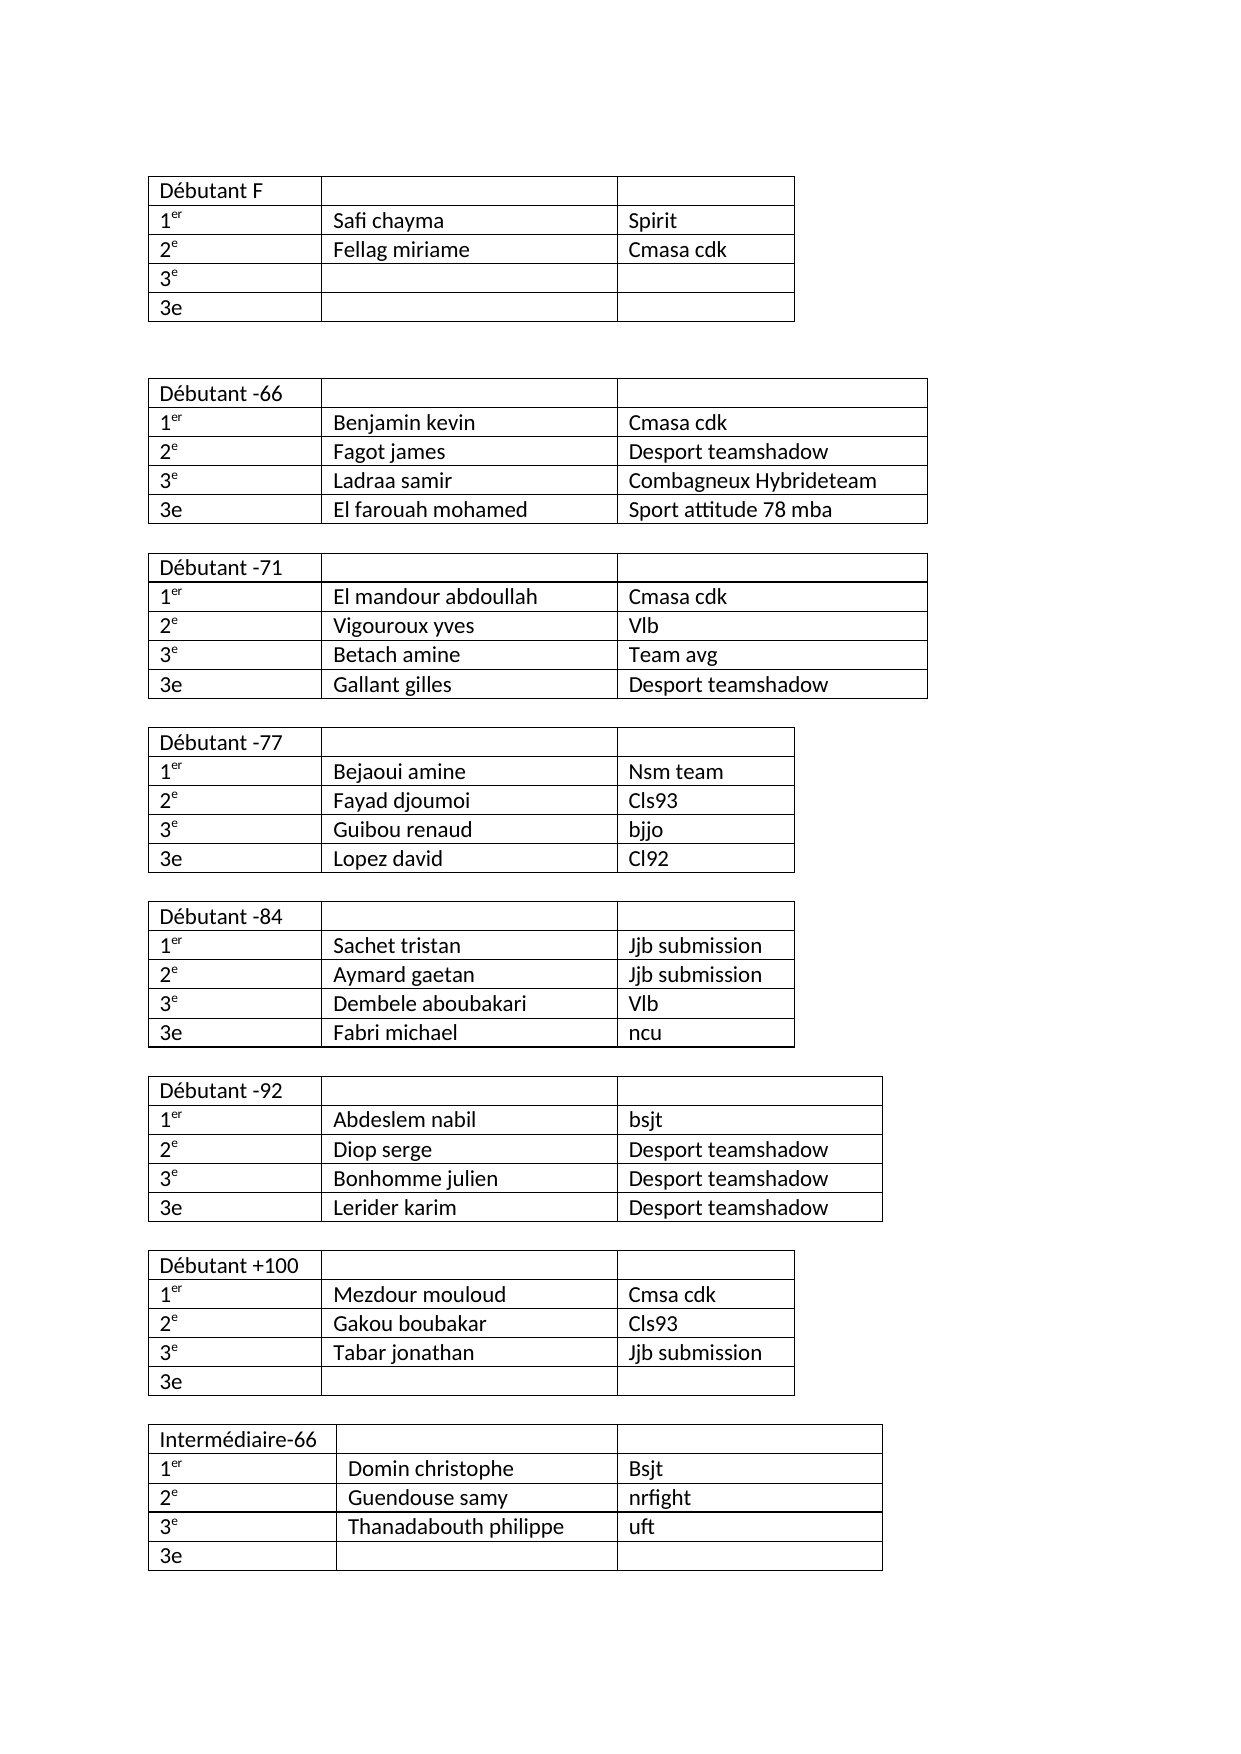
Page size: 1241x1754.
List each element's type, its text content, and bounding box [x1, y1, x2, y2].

table_cell 2e [149, 1484, 336, 1511]
table_header Débutant F [149, 177, 321, 205]
table_cell El farouah mohamed [322, 495, 617, 523]
table_cell 3e [149, 1367, 321, 1395]
table_header [618, 554, 927, 581]
table_cell Sachet tristan [322, 931, 617, 959]
table_cell 1er [149, 1454, 336, 1482]
table_cell Betach amine [322, 641, 617, 669]
table_cell 3e [149, 844, 321, 872]
table_cell Ladraa samir [322, 466, 617, 494]
table_cell 3e [149, 641, 321, 669]
table_cell Fayad djoumoi [322, 786, 617, 814]
table_cell [618, 1542, 882, 1569]
table_cell [618, 264, 794, 292]
table_cell 3e [149, 1513, 336, 1541]
table_header Débutant -84 [149, 902, 321, 930]
table_header [322, 1251, 617, 1279]
table_cell 2e [149, 1309, 321, 1337]
table_cell [337, 1542, 617, 1569]
table_header [337, 1425, 617, 1453]
table_cell Gallant gilles [322, 670, 617, 698]
table_cell Gakou boubakar [322, 1309, 617, 1337]
table_cell 3e [149, 1338, 321, 1366]
table_cell bjjo [618, 815, 794, 843]
table_cell Domin christophe [337, 1454, 617, 1482]
table_cell uft [618, 1513, 882, 1541]
table_cell 3e [149, 1542, 336, 1569]
table_cell Cls93 [618, 1309, 794, 1337]
table_cell Desport teamshadow [618, 1135, 882, 1163]
table_cell Jjb submission [618, 960, 794, 988]
table_cell Vigouroux yves [322, 612, 617, 639]
table_cell Lerider karim [322, 1193, 617, 1221]
table_cell bsjt [618, 1106, 882, 1134]
table_cell El mandour abdoullah [322, 583, 617, 611]
table_cell Desport teamshadow [618, 437, 927, 465]
table_header [618, 1077, 882, 1104]
table_cell Jjb submission [618, 931, 794, 959]
table_cell 3e [149, 1193, 321, 1221]
table_header Débutant -92 [149, 1077, 321, 1104]
table_cell 3e [149, 264, 321, 292]
table_cell 2e [149, 437, 321, 465]
table_cell 2e [149, 235, 321, 263]
table_cell ncu [618, 1019, 794, 1046]
table_cell Bsjt [618, 1454, 882, 1482]
table_cell 1er [149, 1280, 321, 1308]
table_cell Dembele aboubakari [322, 989, 617, 1017]
table_cell 2e [149, 786, 321, 814]
table_cell [322, 264, 617, 292]
table_cell [618, 293, 794, 321]
table_header Débutant +100 [149, 1251, 321, 1279]
table_cell Desport teamshadow [618, 1193, 882, 1221]
table_header [618, 177, 794, 205]
table_cell Cmasa cdk [618, 235, 794, 263]
table_cell [322, 293, 617, 321]
table_cell Lopez david [322, 844, 617, 872]
table_header [618, 728, 794, 756]
table_cell Fellag miriame [322, 235, 617, 263]
table_cell [618, 1367, 794, 1395]
table_cell 1er [149, 931, 321, 959]
table_cell Safi chayma [322, 206, 617, 234]
table_header [322, 902, 617, 930]
table_cell 3e [149, 989, 321, 1017]
table_cell Nsm team [618, 757, 794, 785]
table_header [322, 1077, 617, 1104]
table_cell Fabri michael [322, 1019, 617, 1046]
table_cell 3e [149, 495, 321, 523]
table_cell Cl92 [618, 844, 794, 872]
table_cell Spirit [618, 206, 794, 234]
table_cell 3e [149, 293, 321, 321]
table_cell Cmasa cdk [618, 583, 927, 611]
table_cell 3e [149, 815, 321, 843]
table_cell 3e [149, 670, 321, 698]
table_cell 2e [149, 1135, 321, 1163]
table_cell Cmasa cdk [618, 408, 927, 436]
table_cell Thanadabouth philippe [337, 1513, 617, 1541]
table_cell Aymard gaetan [322, 960, 617, 988]
table_header [618, 379, 927, 407]
table_cell Cmsa cdk [618, 1280, 794, 1308]
table_cell Desport teamshadow [618, 670, 927, 698]
table_cell [322, 1367, 617, 1395]
table_cell Jjb submission [618, 1338, 794, 1366]
table_cell Benjamin kevin [322, 408, 617, 436]
table_cell 1er [149, 583, 321, 611]
table_cell 1er [149, 757, 321, 785]
table_header [618, 902, 794, 930]
table_cell Diop serge [322, 1135, 617, 1163]
table_cell Guibou renaud [322, 815, 617, 843]
table_cell 1er [149, 408, 321, 436]
table_cell 1er [149, 206, 321, 234]
table_header Intermédiaire-66 [149, 1425, 336, 1453]
table_cell Abdeslem nabil [322, 1106, 617, 1134]
table_cell 3e [149, 1164, 321, 1192]
table_header [322, 379, 617, 407]
table_cell 2e [149, 960, 321, 988]
table_cell Combagneux Hybrideteam [618, 466, 927, 494]
table_cell Sport attitude 78 mba [618, 495, 927, 523]
table_cell 3e [149, 1019, 321, 1046]
table_cell 3e [149, 466, 321, 494]
table_header Débutant -66 [149, 379, 321, 407]
table_header Débutant -71 [149, 554, 321, 581]
table_cell Bejaoui amine [322, 757, 617, 785]
table_header [322, 728, 617, 756]
table_cell Tabar jonathan [322, 1338, 617, 1366]
table_cell nrfight [618, 1484, 882, 1511]
table_header [322, 177, 617, 205]
table_cell Team avg [618, 641, 927, 669]
table_cell 2e [149, 612, 321, 639]
table_cell Vlb [618, 612, 927, 639]
table_cell Bonhomme julien [322, 1164, 617, 1192]
table_cell 1er [149, 1106, 321, 1134]
table_cell Desport teamshadow [618, 1164, 882, 1192]
table_cell Cls93 [618, 786, 794, 814]
table_cell Guendouse samy [337, 1484, 617, 1511]
table_header Débutant -77 [149, 728, 321, 756]
table_cell Mezdour mouloud [322, 1280, 617, 1308]
table_header [618, 1251, 794, 1279]
table_header [322, 554, 617, 581]
table_cell Vlb [618, 989, 794, 1017]
table_cell Fagot james [322, 437, 617, 465]
table_header [618, 1425, 882, 1453]
